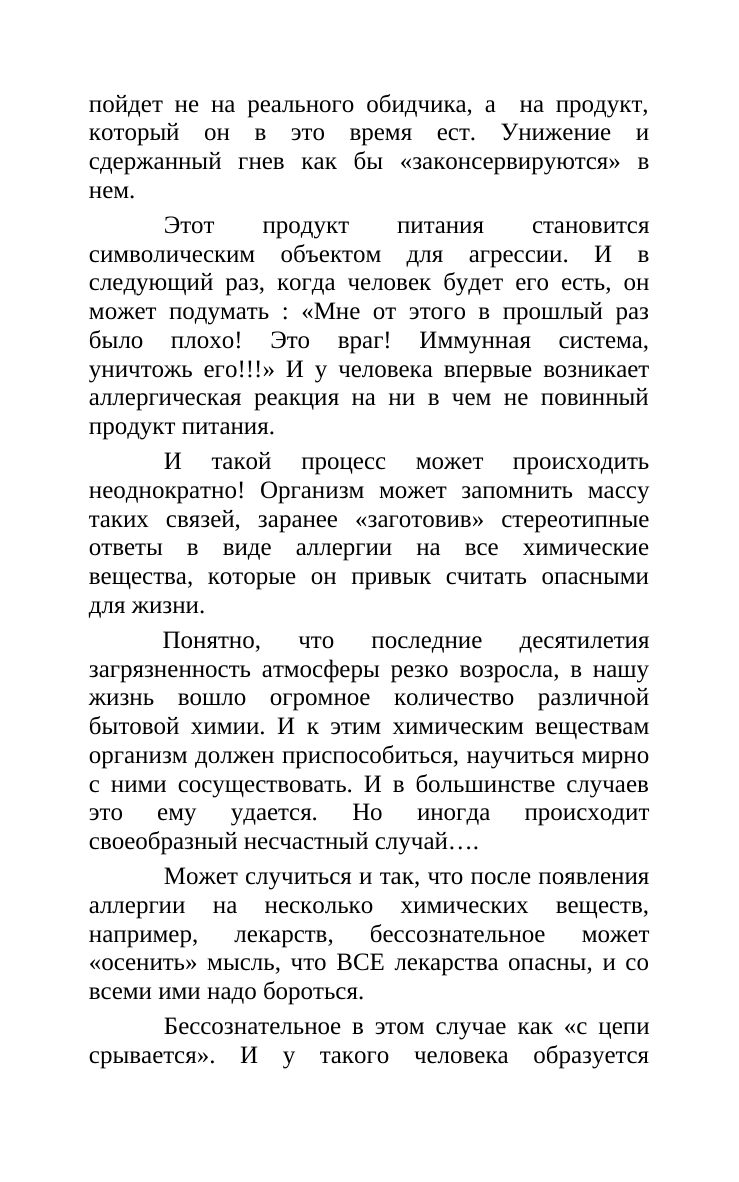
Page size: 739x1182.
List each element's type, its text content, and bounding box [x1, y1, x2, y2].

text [89, 1011, 649, 1069]
text Понятно, что последние десятилетия загрязненность атмосферы резко возросла, в нашу жизнь вошло огромное количество различной бытовой химии. И к этим химическим веществам организм должен приспособиться, научиться мирно с ними сосуществовать. И в большинстве случаев это ему удается. Но иногда происходит своеобразный несчастный случай…. [89, 625, 649, 855]
text Этот продукт питания становится символическим объектом для агрессии. И в следующий раз, когда человек будет его есть, он может подумать : «Мне от этого в прошлый раз было плохо! Это враг! Иммунная система, уничтожь его!!!» И у человека впервые возникает аллергическая реакция на ни в чем не повинный продукт питания. [89, 210, 649, 440]
text И такой процесс может происходить неоднократно! Организм может запомнить массу таких связей, заранее «заготовив» стереотипные ответы в виде аллергии на все химические вещества, которые он привык считать опасными для жизни. [89, 446, 649, 619]
text Может случиться и так, что после появления аллергии на несколько химических веществ, например, лекарств, бессознательное может «осенить» мысль, что ВСЕ лекарства опасны, и со всеми ими надо бороться. [89, 861, 649, 1005]
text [89, 89, 649, 204]
